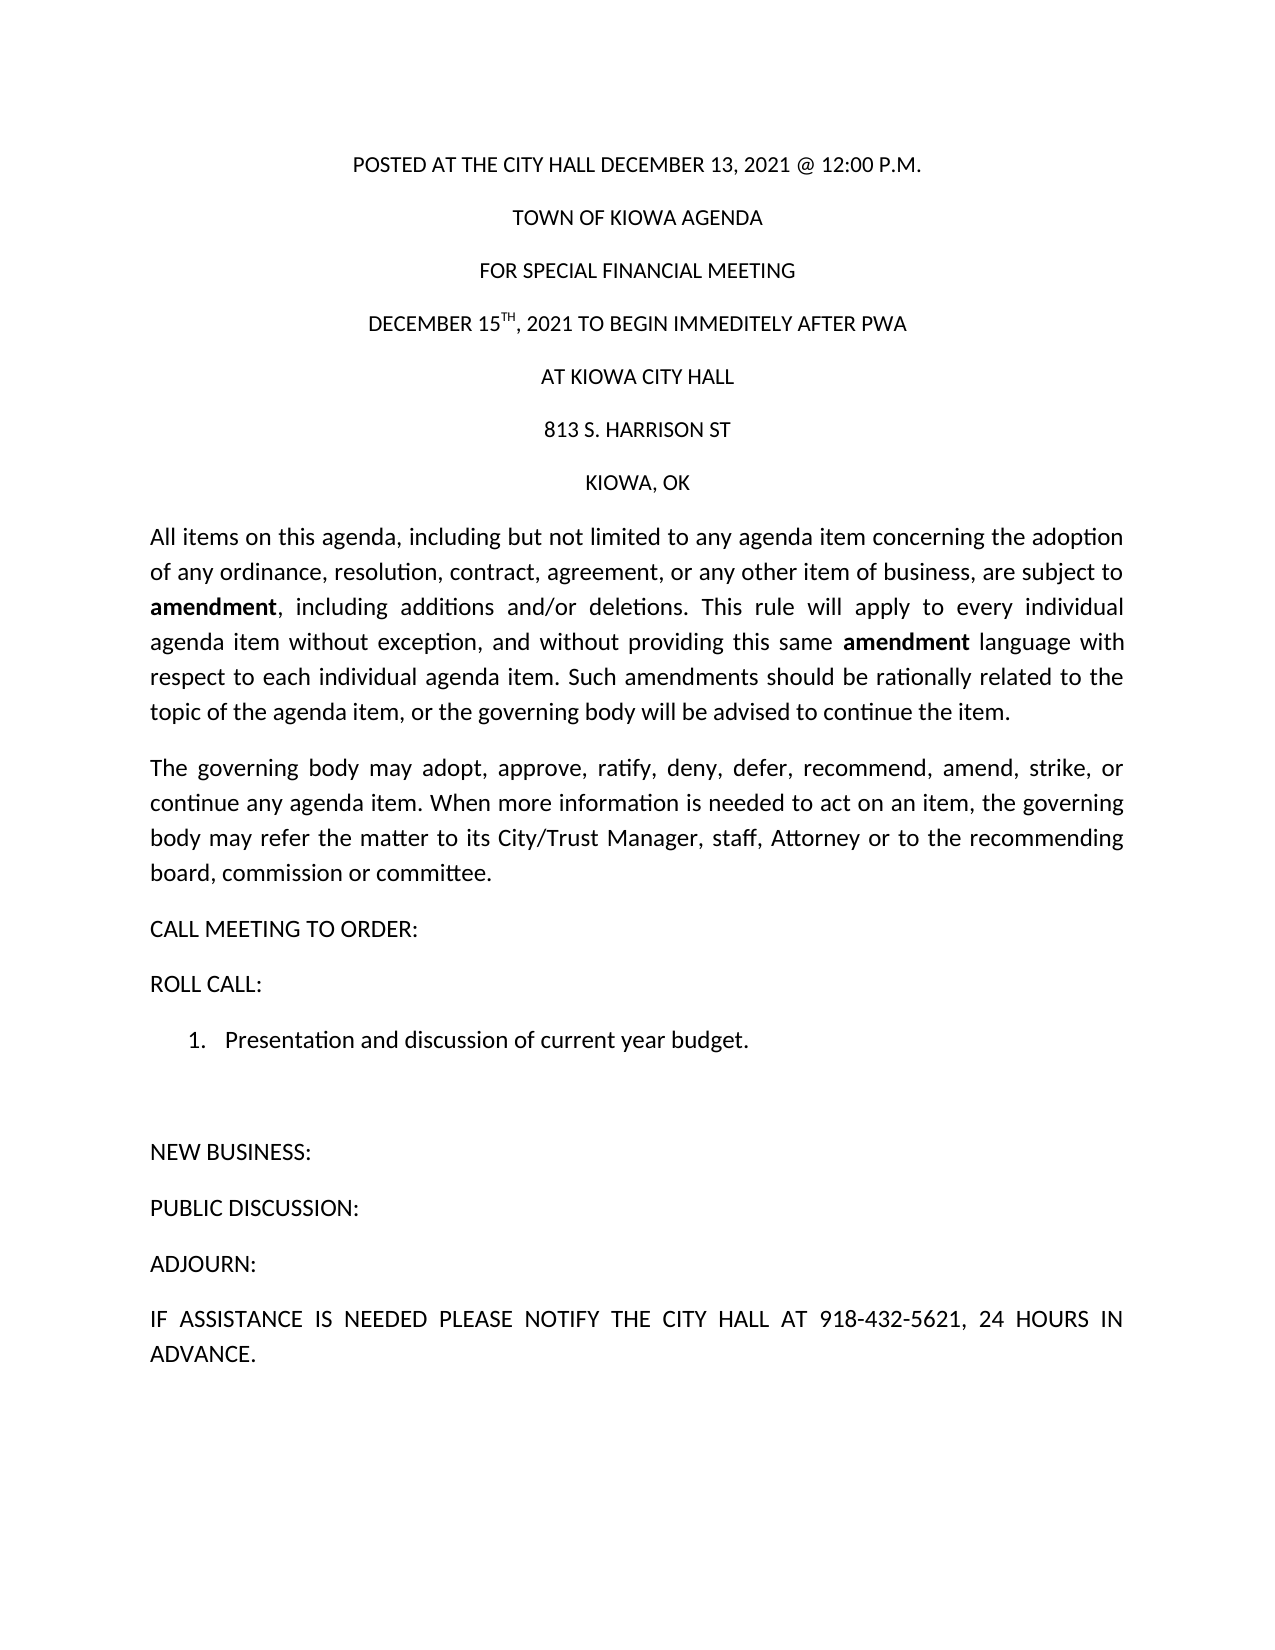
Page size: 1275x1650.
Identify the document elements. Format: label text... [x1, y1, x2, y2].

text AT KIOWA CITY HALL [150, 362, 1125, 390]
text DECEMBER 15TH, 2021 TO BEGIN IMMEDITELY AFTER PWA [150, 309, 1125, 337]
text IF ASSISTANCE IS NEEDED PLEASE NOTIFY THE CITY HALL AT 918-432-5621, 24 HOURS IN ADVANCE. [150, 1304, 1125, 1369]
text KIOWA, OK [150, 468, 1125, 496]
text TOWN OF KIOWA AGENDA [150, 203, 1125, 231]
list Presentation and discussion of current year budget. [187, 1024, 1125, 1055]
text POSTED AT THE CITY HALL DECEMBER 13, 2021 @ 12:00 P.M. [150, 150, 1125, 178]
text CALL MEETING TO ORDER: [150, 913, 1125, 943]
text 813 S. HARRISON ST [150, 415, 1125, 443]
text ADJOURN: [150, 1248, 1125, 1278]
text NEW BUSINESS: [150, 1136, 1125, 1167]
text All items on this agenda, including but not limited to any agenda item concerning the adoption of any ordinance, resolution, contract, agreement, or any other item of business, are subject to amendment, including additions and/or deletions. This rule will apply to every individual agenda item without exception, and without providing this same amendment language with respect to each individual agenda item. Such amendments should be rationally related to the topic of the agenda item, or the governing body will be advised to continue the item. [150, 521, 1125, 727]
text The governing body may adopt, approve, ratify, deny, defer, recommend, amend, strike, or continue any agenda item. When more information is needed to act on an item, the governing body may refer the matter to its City/Trust Manager, staff, Attorney or to the recommending board, commission or committee. [150, 752, 1125, 887]
text ROLL CALL: [150, 969, 1125, 999]
text PUBLIC DISCUSSION: [150, 1192, 1125, 1222]
text FOR SPECIAL FINANCIAL MEETING [150, 256, 1125, 284]
